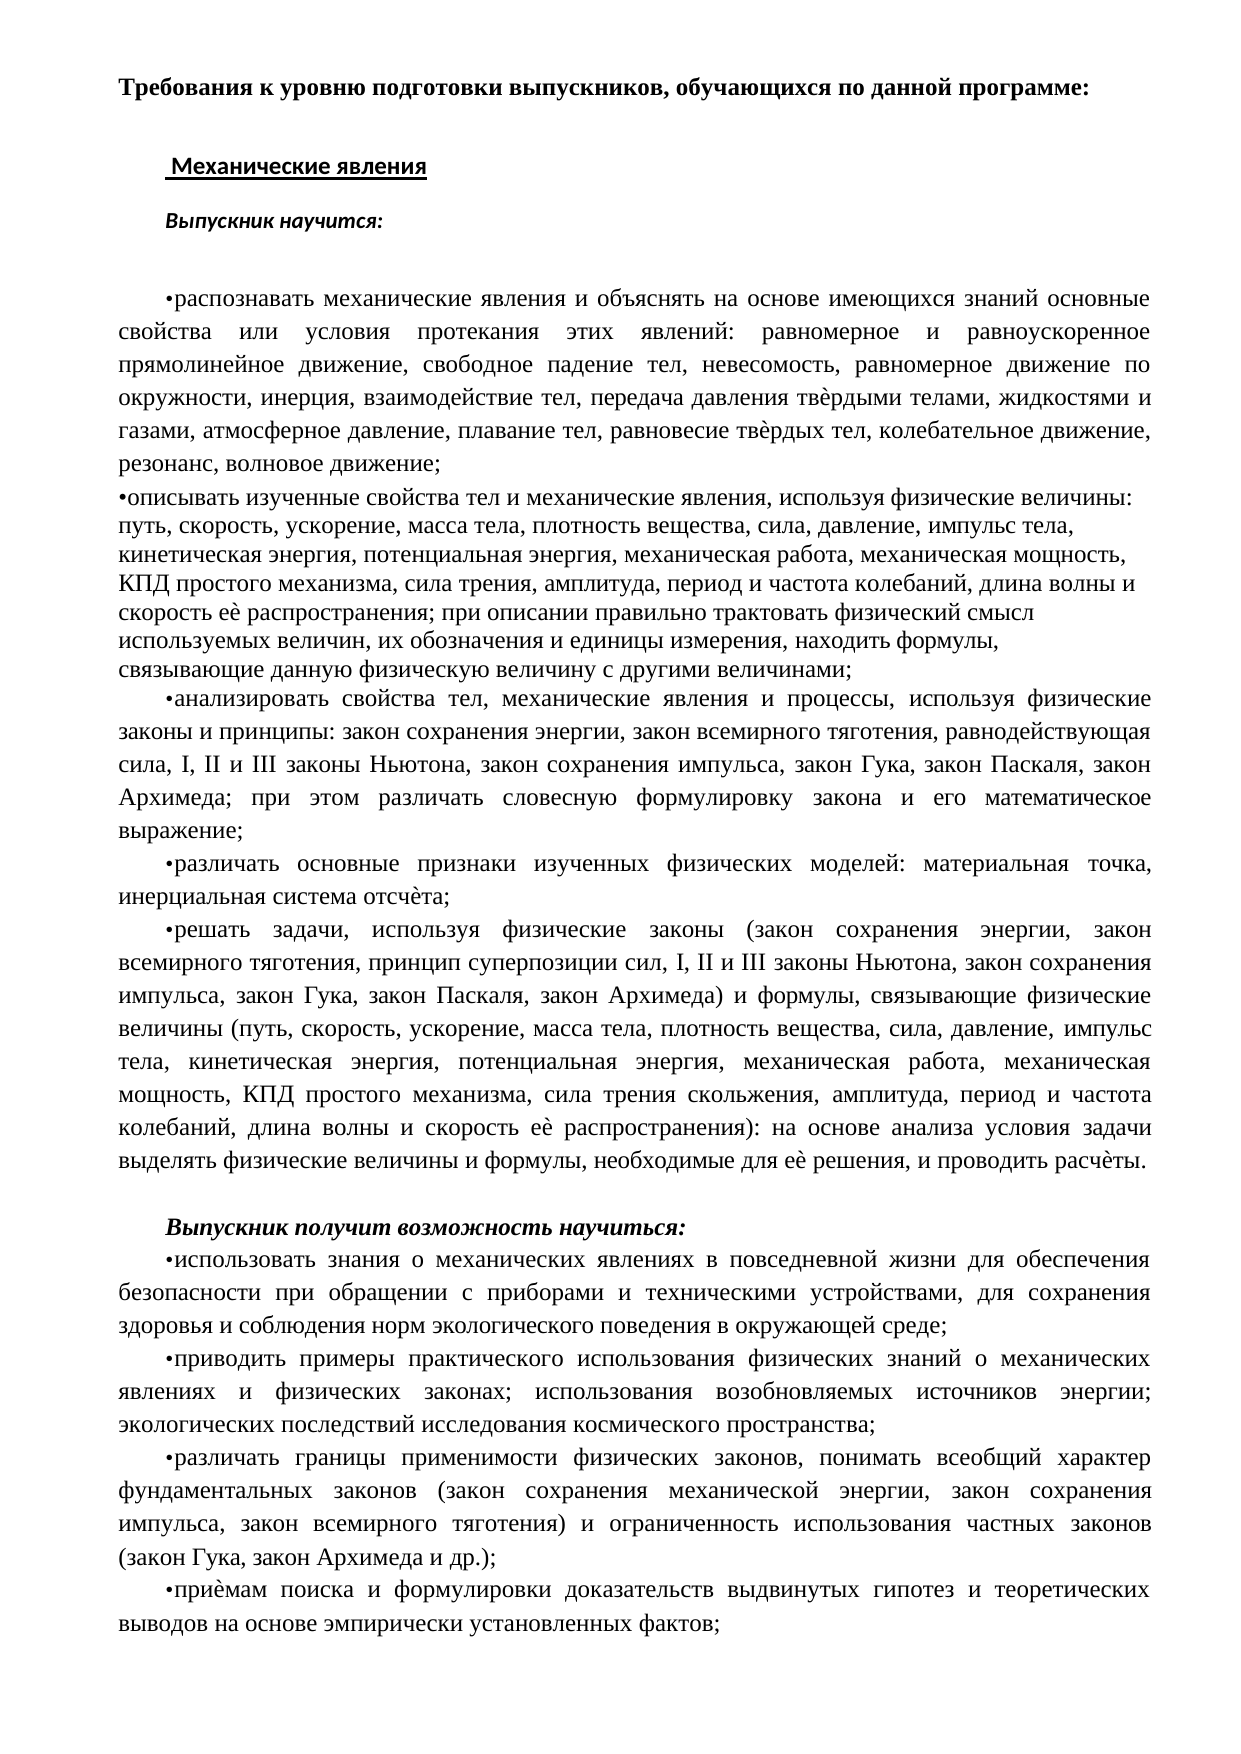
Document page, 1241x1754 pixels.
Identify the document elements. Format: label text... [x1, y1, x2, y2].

list использовать знания о механических явлениях в повседневной жизни для обеспечения безопасности при обращении с приборами и техническими устройствами, для сохранения здоровья и соблюдения норм экологического поведения в окружающей среде; [118, 1244, 1151, 1339]
list приѐмам поиска и формулировки доказательств выдвинутых гипотез и теоретических выводов на основе эмпирически установленных фактов; [118, 1574, 1151, 1636]
list различать основные признаки изученных физических моделей: материальная точка, инерциальная система отсчѐта; [118, 848, 1152, 910]
text Механические явления [165, 151, 1167, 181]
text Выпускник научится: [165, 206, 1167, 234]
list описывать изученные свойства тел и механические явления, используя физические величины: путь, скорость, ускорение, масса тела, плотность вещества, сила, давление, импульс тела, кинетическая энергия, потенциальная энергия, механическая работа, механическая мощность, КПД простого механизма, сила трения, амплитуда, период и частота колебаний, длина волны и скорость еѐ распространения; при описании правильно трактовать физический смысл используемых величин, их обозначения и единицы измерения, находить формулы, связывающие данную физическую величину с другими величинами; [118, 482, 1150, 683]
list различать границы применимости физических законов, понимать всеобщий характер фундаментальных законов (закон сохранения механической энергии, закон сохранения импульса, закон всемирного тяготения) и ограниченность использования частных законов (закон Гука, закон Архимеда и др.); [118, 1442, 1152, 1570]
list решать задачи, используя физические законы (закон сохранения энергии, закон всемирного тяготения, принцип суперпозиции сил, I, II и III законы Ньютона, закон сохранения импульса, закон Гука, закон Паскаля, закон Архимеда) и формулы, связывающие физические величины (путь, скорость, ускорение, масса тела, плотность вещества, сила, давление, импульс тела, кинетическая энергия, потенциальная энергия, механическая работа, механическая мощность, КПД простого механизма, сила трения скольжения, амплитуда, период и частота колебаний, длина волны и скорость еѐ распространения): на основе анализа условия задачи выделять физические величины и формулы, необходимые для еѐ решения, и проводить расчѐты. [118, 914, 1152, 1174]
subtitle Выпускник получит возможность научиться: [165, 1212, 1167, 1241]
list приводить примеры практического использования физических знаний о механических явлениях и физических законах; использования возобновляемых источников энергии; экологических последствий исследования космического пространства; [118, 1343, 1152, 1438]
list распознавать механические явления и объяснять на основе имеющихся знаний основные свойства или условия протекания этих явлений: равномерное и равноускоренное прямолинейное движение, свободное падение тел, невесомость, равномерное движение по окружности, инерция, взаимодействие тел, передача давления твѐрдыми телами, жидкостями и газами, атмосферное давление, плавание тел, равновесие твѐрдых тел, колебательное движение, резонанс, волновое движение; [118, 283, 1151, 477]
list анализировать свойства тел, механические явления и процессы, используя физические законы и принципы: закон сохранения энергии, закон всемирного тяготения, равнодействующая сила, I, II и III законы Ньютона, закон сохранения импульса, закон Гука, закон Паскаля, закон Архимеда; при этом различать словесную формулировку закона и его математическое выражение; [118, 683, 1151, 844]
subtitle Требования к уровню подготовки выпускников, обучающихся по данной программе: [118, 72, 1167, 100]
